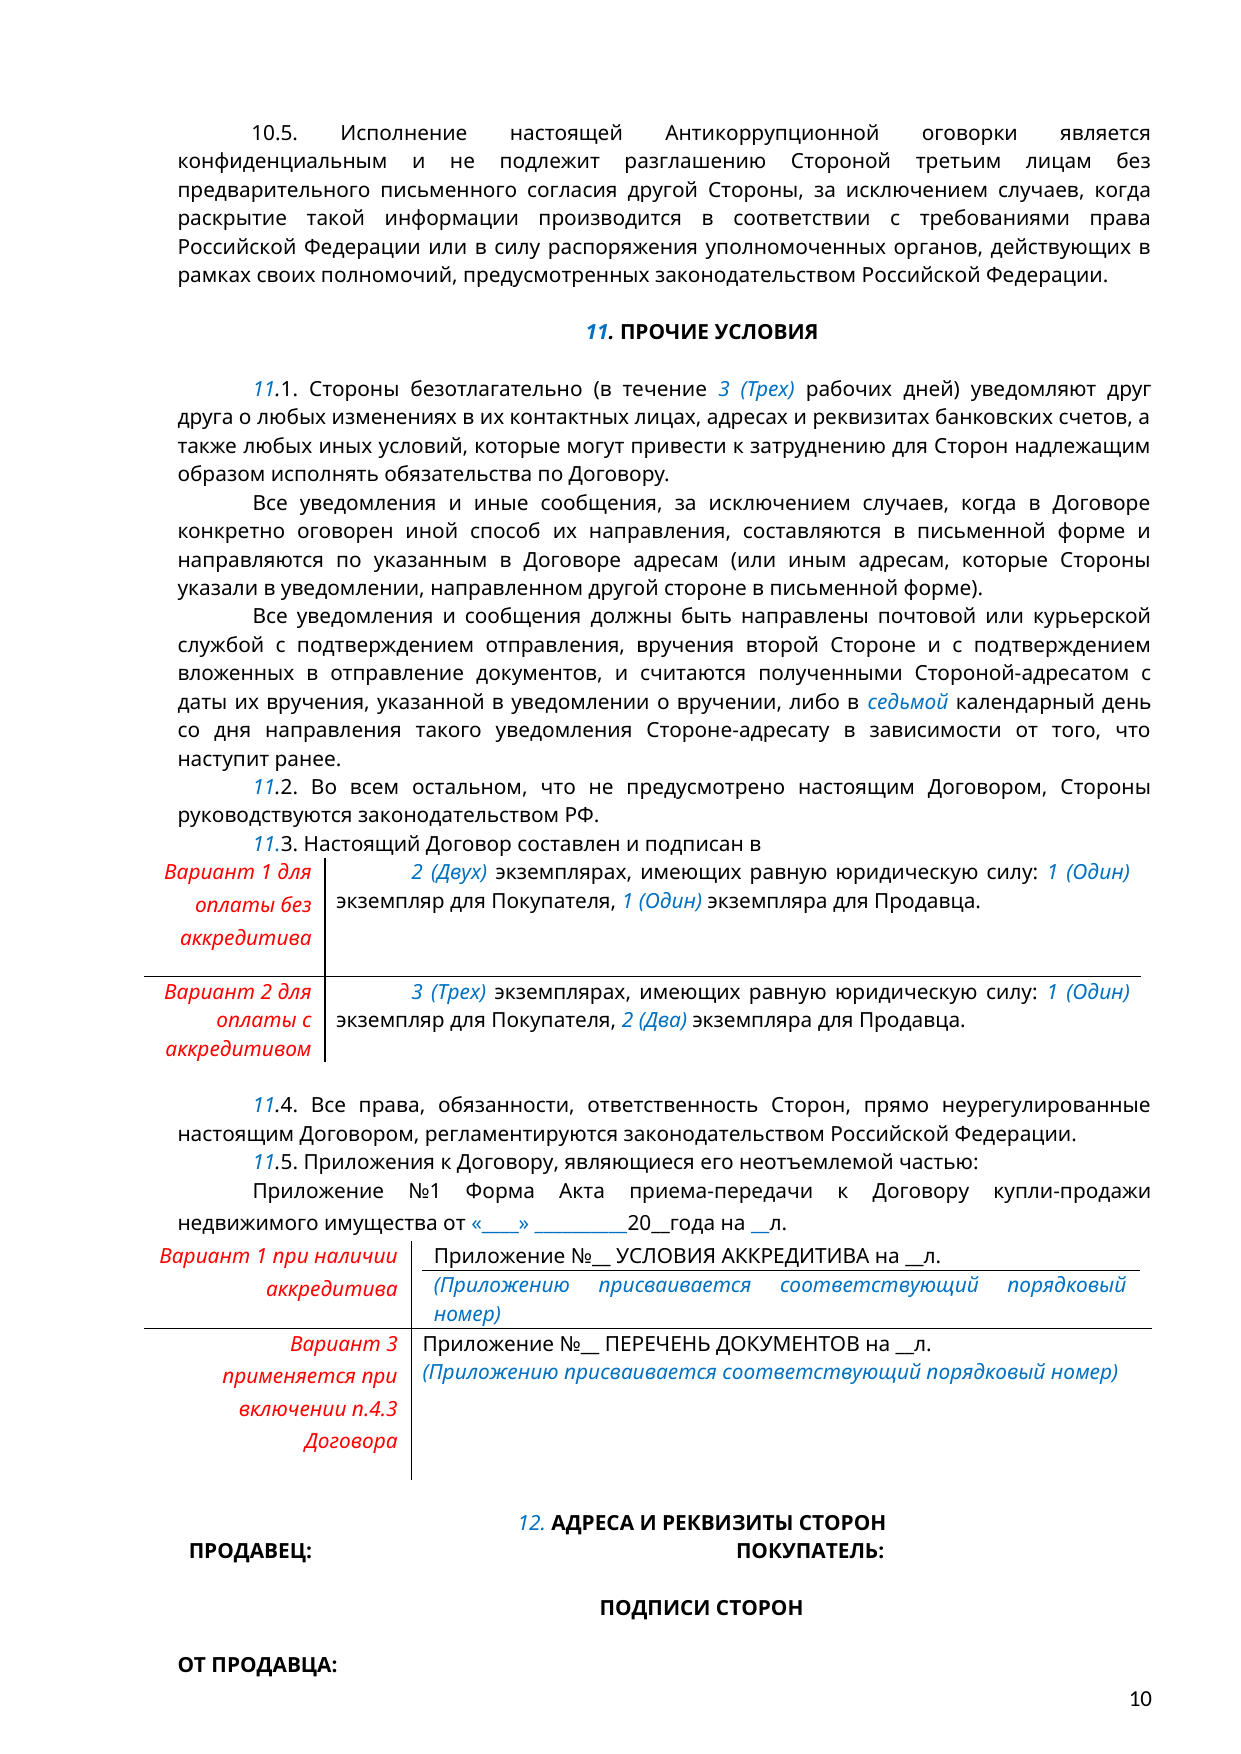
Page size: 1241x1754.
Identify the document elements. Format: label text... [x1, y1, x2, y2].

text 11. ПРОЧИЕ УСЛОВИЯ [177, 317, 1152, 346]
table_header [412, 1241, 1152, 1328]
table_header 2 (Двух) экземплярах, имеющих равную юридическую силу: 1 (Один) экземпляр для Покупателя, 1 (Один) экземпляра для Продавца. [326, 858, 1141, 976]
table_header Вариант 1 для оплаты без аккредитива [144, 858, 324, 976]
text 11.3. Настоящий Договор составлен и подписан в [177, 829, 1152, 857]
text 11.4. Все права, обязанности, ответственность Сторон, прямо неурегулированные настоящим Договором, регламентируются законодательством Российской Федерации. [177, 1091, 1152, 1147]
text 12. АДРЕСА И РЕКВИЗИТЫ СТОРОН [252, 1508, 1152, 1536]
text ПОДПИСИ СТОРОН [177, 1593, 1152, 1622]
text 11.2. Во всем остальном, что не предусмотрено настоящим Договором, Стороны руководствуются законодательством РФ. [177, 772, 1152, 829]
table_cell 3 (Трех) экземплярах, имеющих равную юридическую силу: 1 (Один) экземпляр для Покупателя, 2 (Два) экземпляра для Продавца. [326, 977, 1141, 1062]
text Приложение №1 Форма Акта приема-передачи к Договору купли-продажи недвижимого имущества от «____» __________20__года на __л. [177, 1176, 1152, 1237]
text ОТ ПРОДАВЦА: [177, 1650, 1152, 1679]
text Все уведомления и иные сообщения, за исключением случаев, когда в Договоре конкретно оговорен иной способ их направления, составляются в письменной форме и направляются по указанным в Договоре адресам (или иным адресам, которые Стороны указали в уведомлении, направленном другой стороне в письменной форме). [177, 488, 1152, 602]
table_cell Вариант 2 для оплаты с аккредитивом [144, 977, 324, 1062]
table_header ПОКУПАТЕЛЬ: [394, 1536, 1152, 1593]
table_header ПРОДАВЕЦ: [177, 1536, 394, 1593]
table_header Вариант 1 при наличии аккредитива [144, 1241, 411, 1328]
table_cell Вариант 3 применяется при включении п.4.3 Договора [144, 1329, 411, 1479]
text 11.5. Приложения к Договору, являющиеся его неотъемлемой частью: [177, 1147, 1152, 1176]
text 11.1. Стороны безотлагательно (в течение 3 (Трех) рабочих дней) уведомляют друг друга о любых изменениях в их контактных лицах, адресах и реквизитах банковских счетов, а также любых иных условий, которые могут привести к затруднению для Сторон надлежащим образом исполнять обязательства по Договору. [177, 374, 1152, 488]
text Все уведомления и сообщения должны быть направлены почтовой или курьерской службой с подтверждением отправления, вручения второй Стороне и с подтверждением вложенных в отправление документов, и считаются полученными Стороной-адресатом c даты их вручения, указанной в уведомлении о вручении, либо в седьмой календарный день со дня направления такого уведомления Стороне-адресату в зависимости от того, что наступит ранее. [177, 602, 1152, 772]
table_cell Приложение №__ ПЕРЕЧЕНЬ ДОКУМЕНТОВ на __л. (Приложению присваивается соответствующий порядковый номер) [412, 1329, 1152, 1479]
text 10.5. Исполнение настоящей Антикоррупционной оговорки является конфиденциальным и не подлежит разглашению Стороной третьим лицам без предварительного письменного согласия другой Стороны, за исключением случаев, когда раскрытие такой информации производится в соответствии с требованиями права Российской Федерации или в силу распоряжения уполномоченных органов, действующих в рамках своих полномочий, предусмотренных законодательством Российской Федерации. [177, 118, 1152, 289]
